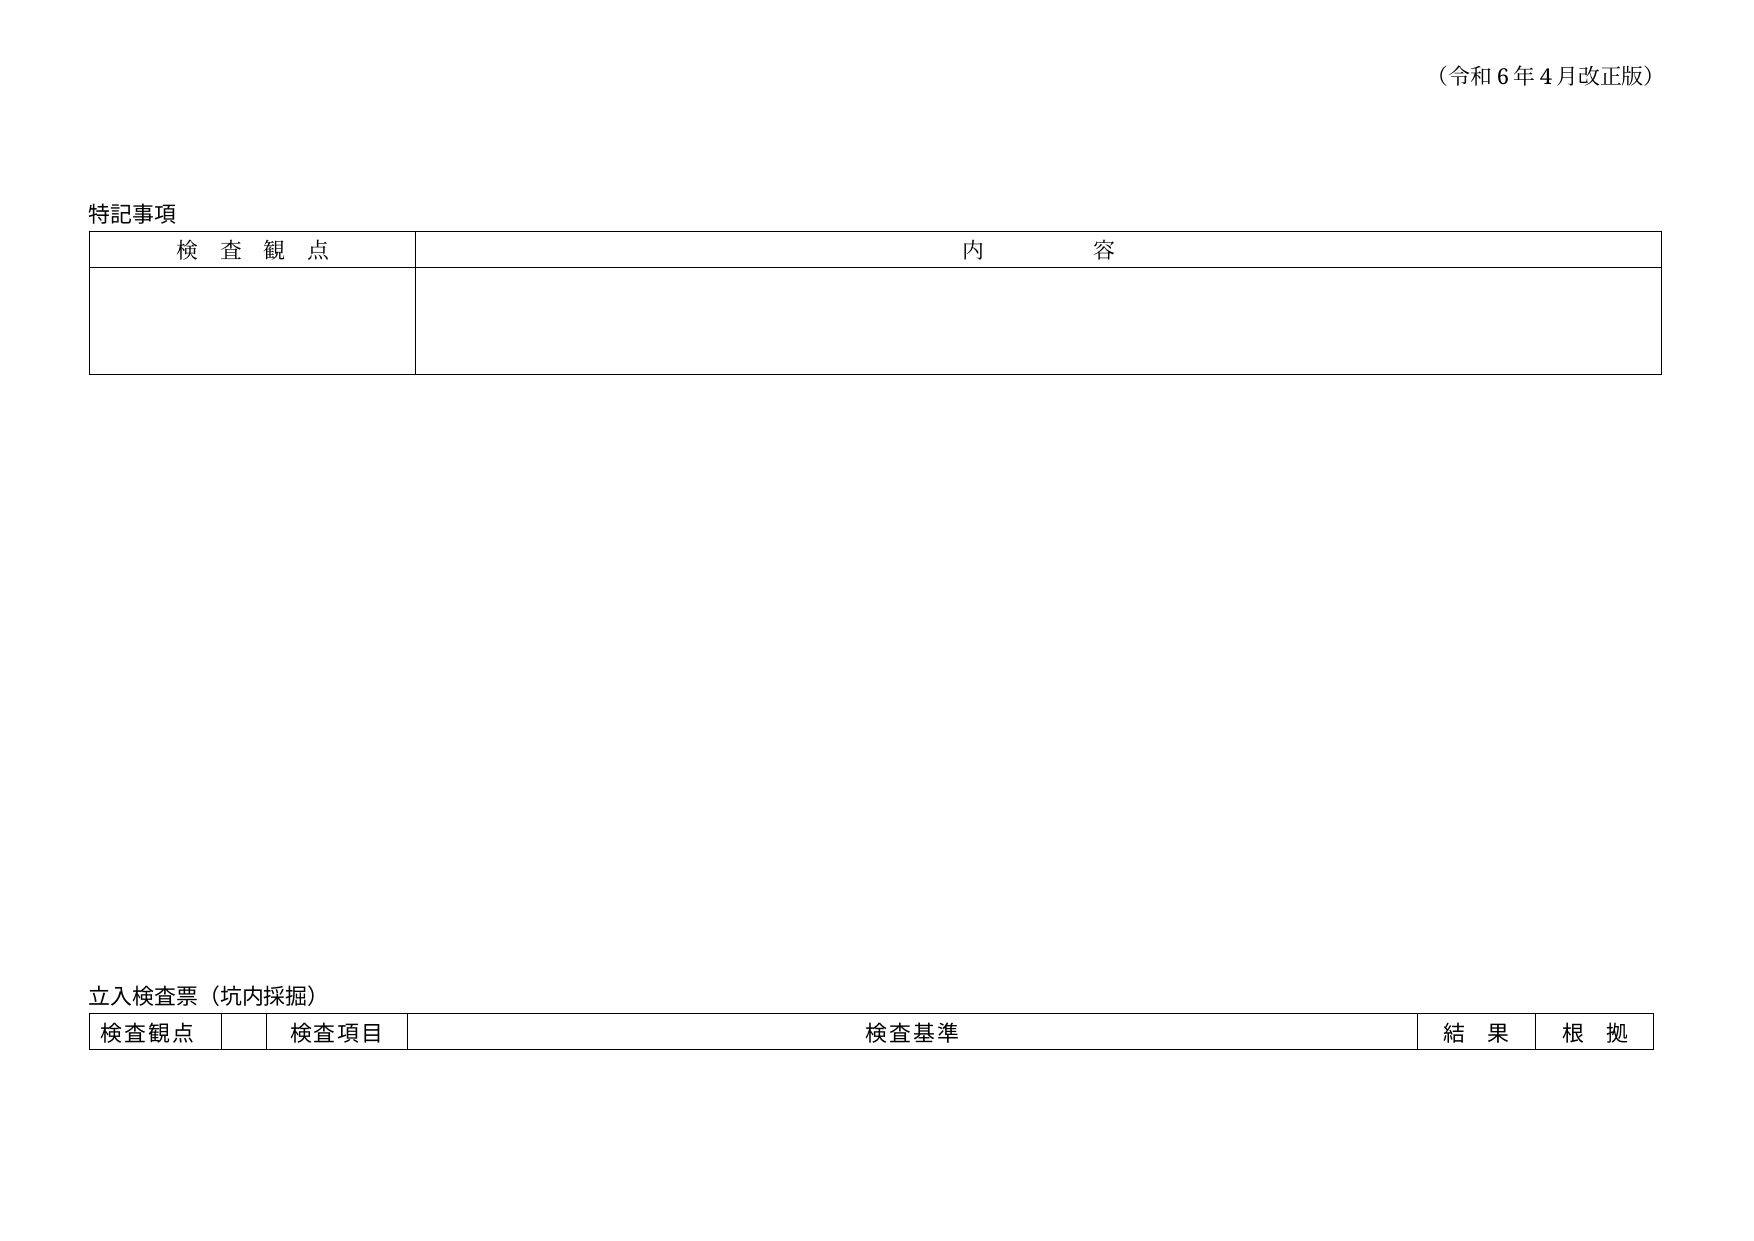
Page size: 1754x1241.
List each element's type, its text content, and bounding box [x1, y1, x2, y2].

table_header [222, 1014, 266, 1049]
text 立入検査票（坑内採掘） [89, 977, 1665, 1013]
table_header 結 果 [1418, 1014, 1535, 1049]
text 特記事項 [89, 195, 1665, 231]
table_cell [90, 268, 415, 374]
table_header 根 拠 [1536, 1014, 1653, 1049]
table_header 検査観点 [90, 1014, 221, 1049]
table_header 検 査 観 点 [90, 232, 415, 267]
table_header 検査項目 [267, 1014, 407, 1049]
table_cell [416, 268, 1661, 374]
table_header 内 容 [416, 232, 1661, 267]
table_header 検査基準 [408, 1014, 1417, 1049]
